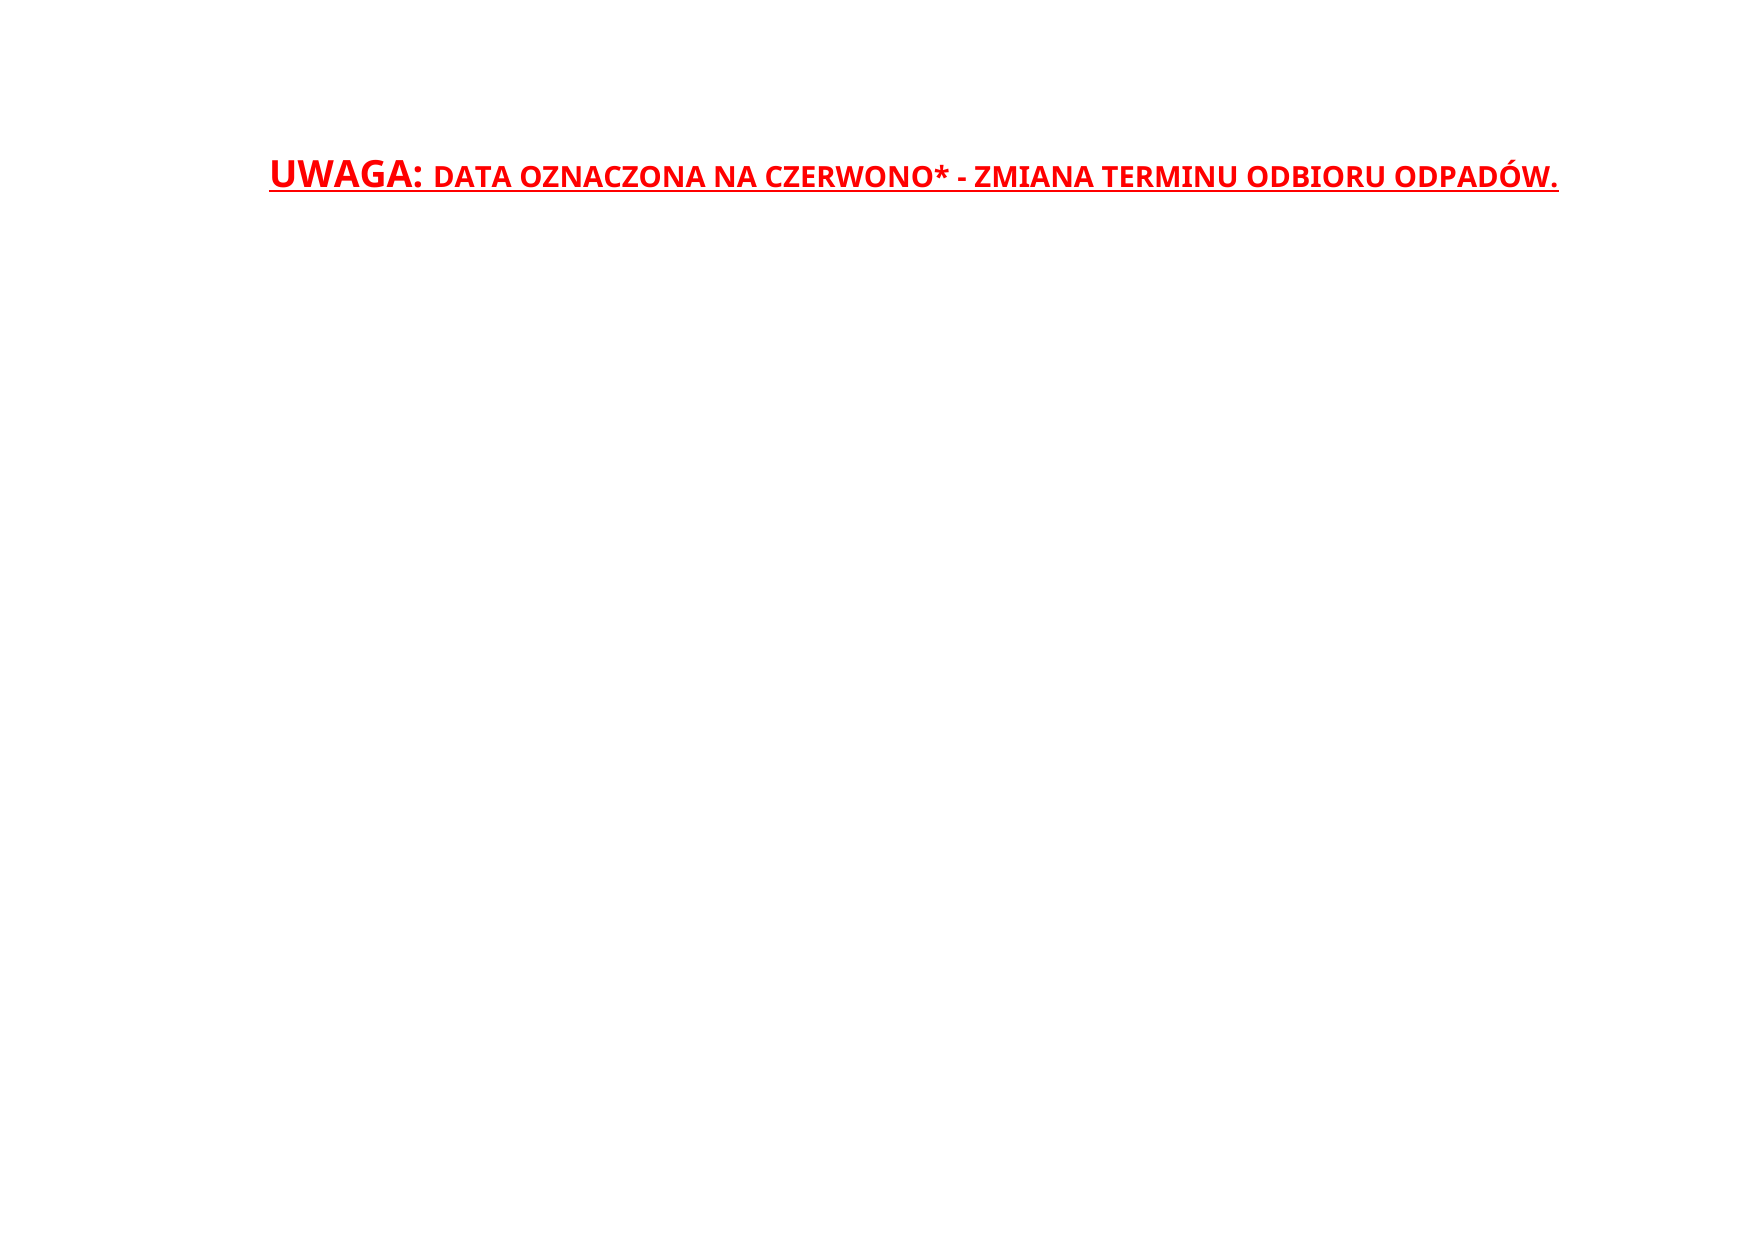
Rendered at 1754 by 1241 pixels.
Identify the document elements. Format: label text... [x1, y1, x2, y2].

text UWAGA: DATA OZNACZONA NA CZERWONO* - ZMIANA TERMINU ODBIORU ODPADÓW. [148, 148, 1680, 199]
